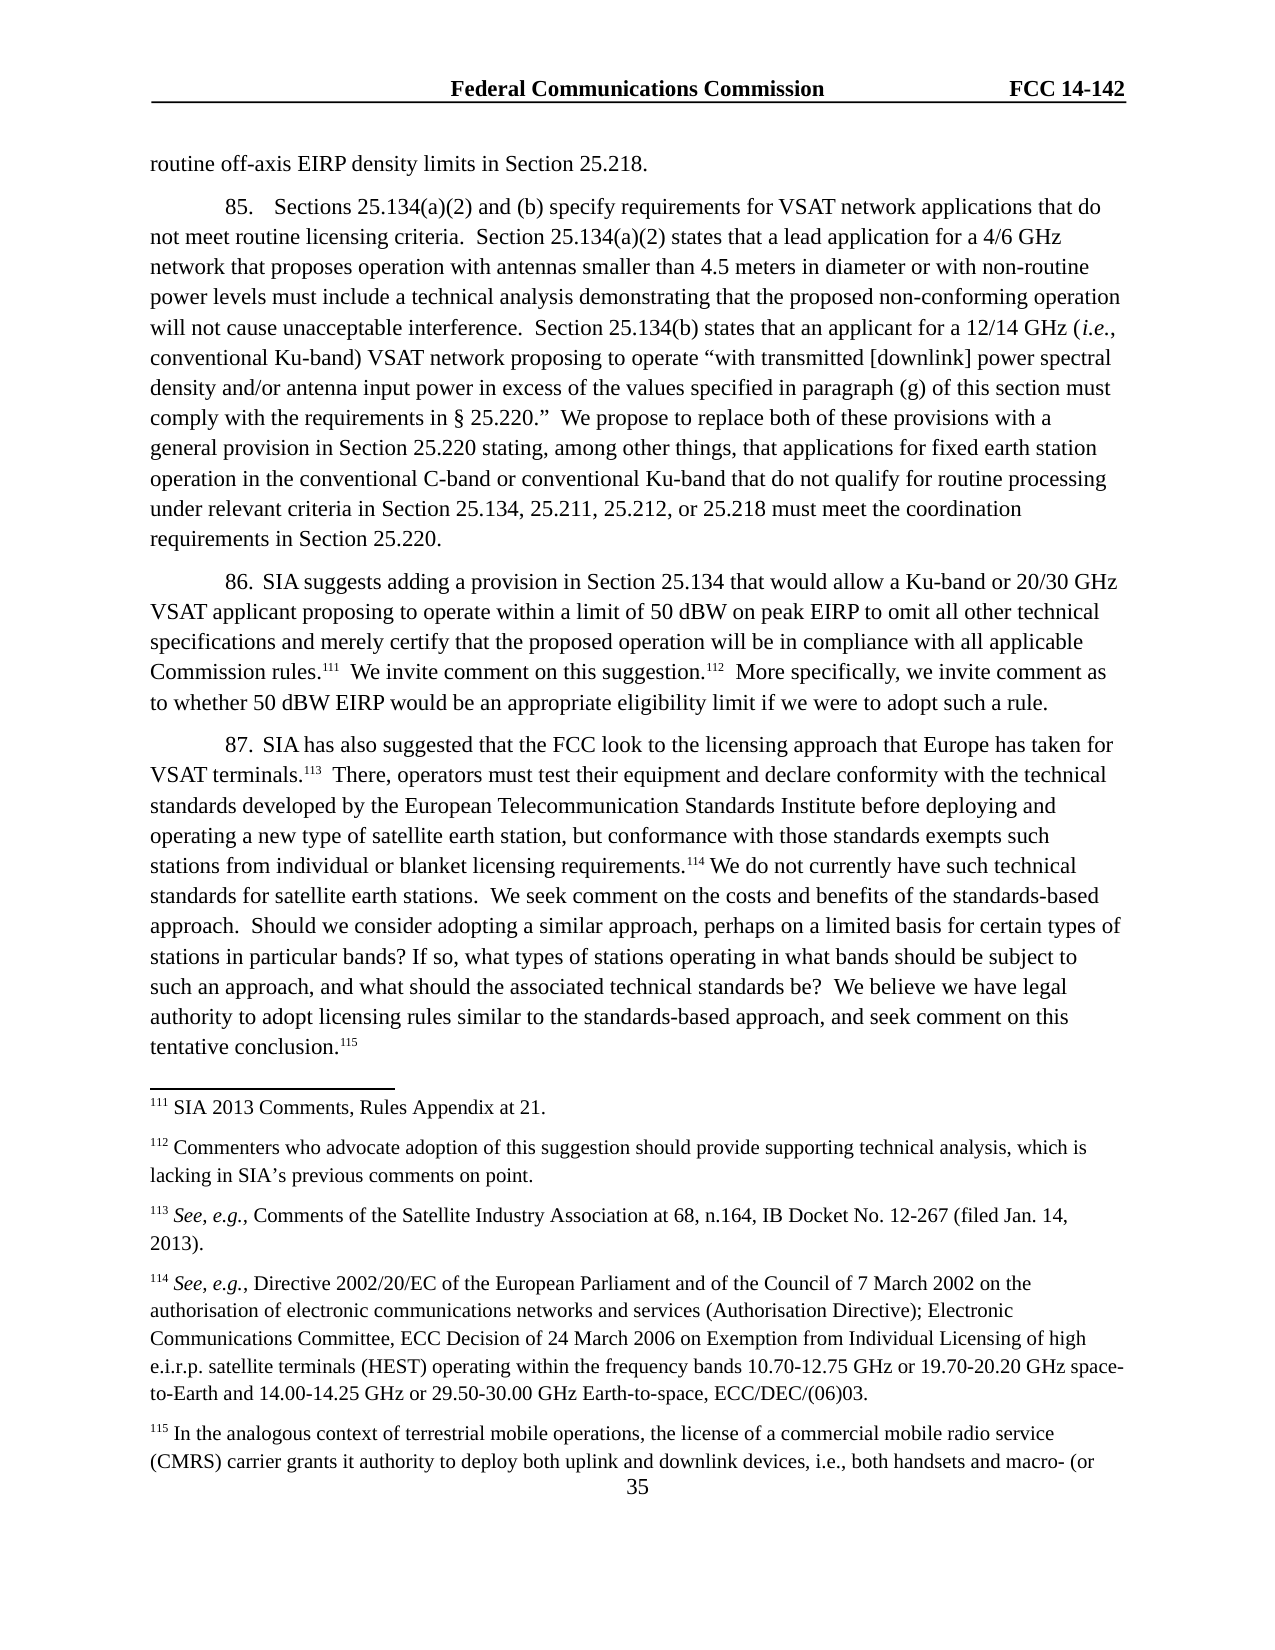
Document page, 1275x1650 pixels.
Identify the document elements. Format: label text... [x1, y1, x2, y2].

text SIA suggests adding a provision in Section 25.134 that would allow a Ku-band or 20/30 GHz VSAT applicant proposing to operate within a limit of 50 dBW on peak EIRP to omit all other technical specifications and merely certify that the proposed operation will be in compliance with all applicable Commission rules. We invite comment on this suggestion. More specifically, we invite comment as to whether 50 dBW EIRP would be an appropriate eligibility limit if we were to adopt such a rule. [150, 568, 1125, 715]
text SIA has also suggested that the FCC look to the licensing approach that Europe has taken for VSAT terminals. There, operators must test their equipment and declare conformity with the technical standards developed by the European Telecommunication Standards Institute before deploying and operating a new type of satellite earth station, but conformance with those standards exempts such stations from individual or blanket licensing requirements. We do not currently have such technical standards for satellite earth stations. We seek comment on the costs and benefits of the standards-based approach. Should we consider adopting a similar approach, perhaps on a limited basis for certain types of stations in particular bands? If so, what types of stations operating in what bands should be subject to such an approach, and what should the associated technical standards be? We believe we have legal authority to adopt licensing rules similar to the standards-based approach, and seek comment on this tentative conclusion. [150, 731, 1125, 1060]
text Sections 25.134(a)(2) and (b) specify requirements for VSAT network applications that do not meet routine licensing criteria. Section 25.134(a)(2) states that a lead application for a 4/6 GHz network that proposes operation with antennas smaller than 4.5 meters in diameter or with non-routine power levels must include a technical analysis demonstrating that the proposed non-conforming operation will not cause unacceptable interference. Section 25.134(b) states that an applicant for a 12/14 GHz (i.e., conventional Ku-band) VSAT network proposing to operate “with transmitted [downlink] power spectral density and/or antenna input power in excess of the values specified in paragraph (g) of this section must comply with the requirements in § 25.220.” We propose to replace both of these provisions with a general provision in Section 25.220 stating, among other things, that applications for fixed earth station operation in the conventional C-band or conventional Ku-band that do not qualify for routine processing under relevant criteria in Section 25.134, 25.211, 25.212, or 25.218 must meet the coordination requirements in Section 25.220. [150, 193, 1125, 551]
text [150, 150, 1125, 176]
